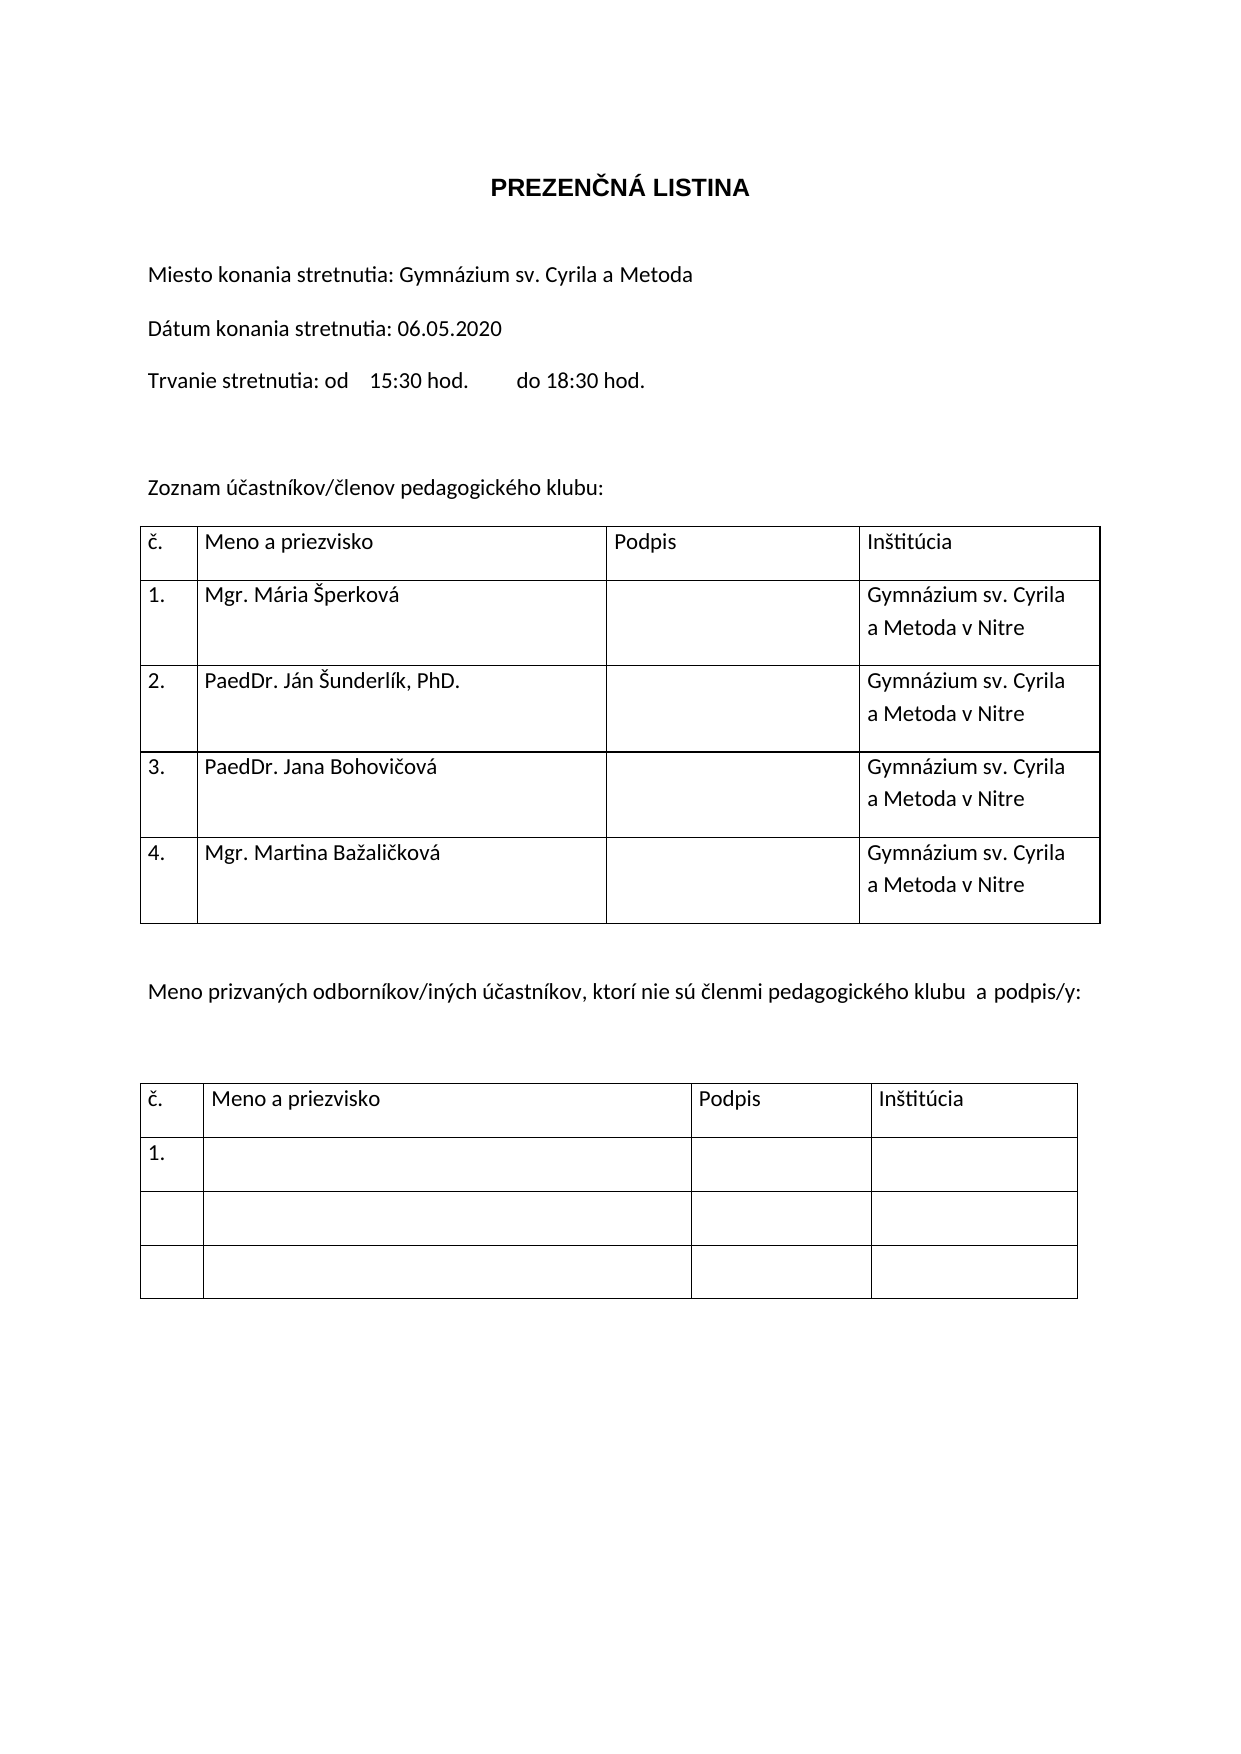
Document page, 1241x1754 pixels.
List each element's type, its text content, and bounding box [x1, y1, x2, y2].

table_header Inštitúcia [860, 527, 1099, 579]
table_cell 1. [141, 1138, 203, 1191]
table_cell 2. [141, 666, 197, 751]
table_cell [204, 1246, 691, 1298]
table_cell Gymnázium sv. Cyrila a Metoda v Nitre [860, 666, 1099, 751]
table_cell [692, 1192, 871, 1244]
table_header Meno a priezvisko [198, 527, 606, 579]
table_header č. [141, 1084, 203, 1137]
table_header č. [141, 527, 197, 579]
table_cell [872, 1246, 1077, 1298]
table_cell [872, 1192, 1077, 1244]
table_cell [204, 1192, 691, 1244]
table_cell 1. [141, 581, 197, 665]
table_header Inštitúcia [872, 1084, 1077, 1137]
table_header Podpis [607, 527, 859, 579]
table_cell [607, 581, 859, 665]
table_cell [607, 666, 859, 751]
table_cell Gymnázium sv. Cyrila a Metoda v Nitre [860, 838, 1099, 923]
table_cell [692, 1246, 871, 1298]
table_cell [607, 838, 859, 923]
table_cell Gymnázium sv. Cyrila a Metoda v Nitre [860, 753, 1099, 837]
table_cell [692, 1138, 871, 1191]
text Dátum konania stretnutia: 06.05.2020 [148, 314, 1093, 342]
text Trvanie stretnutia: od 15:30 hod. do 18:30 hod. [148, 367, 1093, 395]
table_cell 3. [141, 753, 197, 837]
table_cell [607, 753, 859, 837]
table_cell Mgr. Mária Šperková [198, 581, 606, 665]
table_cell Mgr. Martina Bažaličková [198, 838, 606, 923]
table_header Meno a priezvisko [204, 1084, 691, 1137]
table_cell 4. [141, 838, 197, 923]
text Zoznam účastníkov/členov pedagogického klubu: [148, 473, 1093, 501]
table_cell [204, 1138, 691, 1191]
table_cell Gymnázium sv. Cyrila a Metoda v Nitre [860, 581, 1099, 665]
text Meno prizvaných odborníkov/iných účastníkov, ktorí nie sú členmi pedagogického klubu a podpis/y: [148, 977, 1093, 1005]
table_cell [141, 1192, 203, 1244]
table_cell PaedDr. Ján Šunderlík, PhD. [198, 666, 606, 751]
table_header Podpis [692, 1084, 871, 1137]
text Miesto konania stretnutia: Gymnázium sv. Cyrila a Metoda [148, 261, 1093, 289]
subtitle PREZENČNÁ LISTINA [148, 173, 1093, 201]
table_cell [872, 1138, 1077, 1191]
table_cell PaedDr. Jana Bohovičová [198, 753, 606, 837]
table_cell [141, 1246, 203, 1298]
